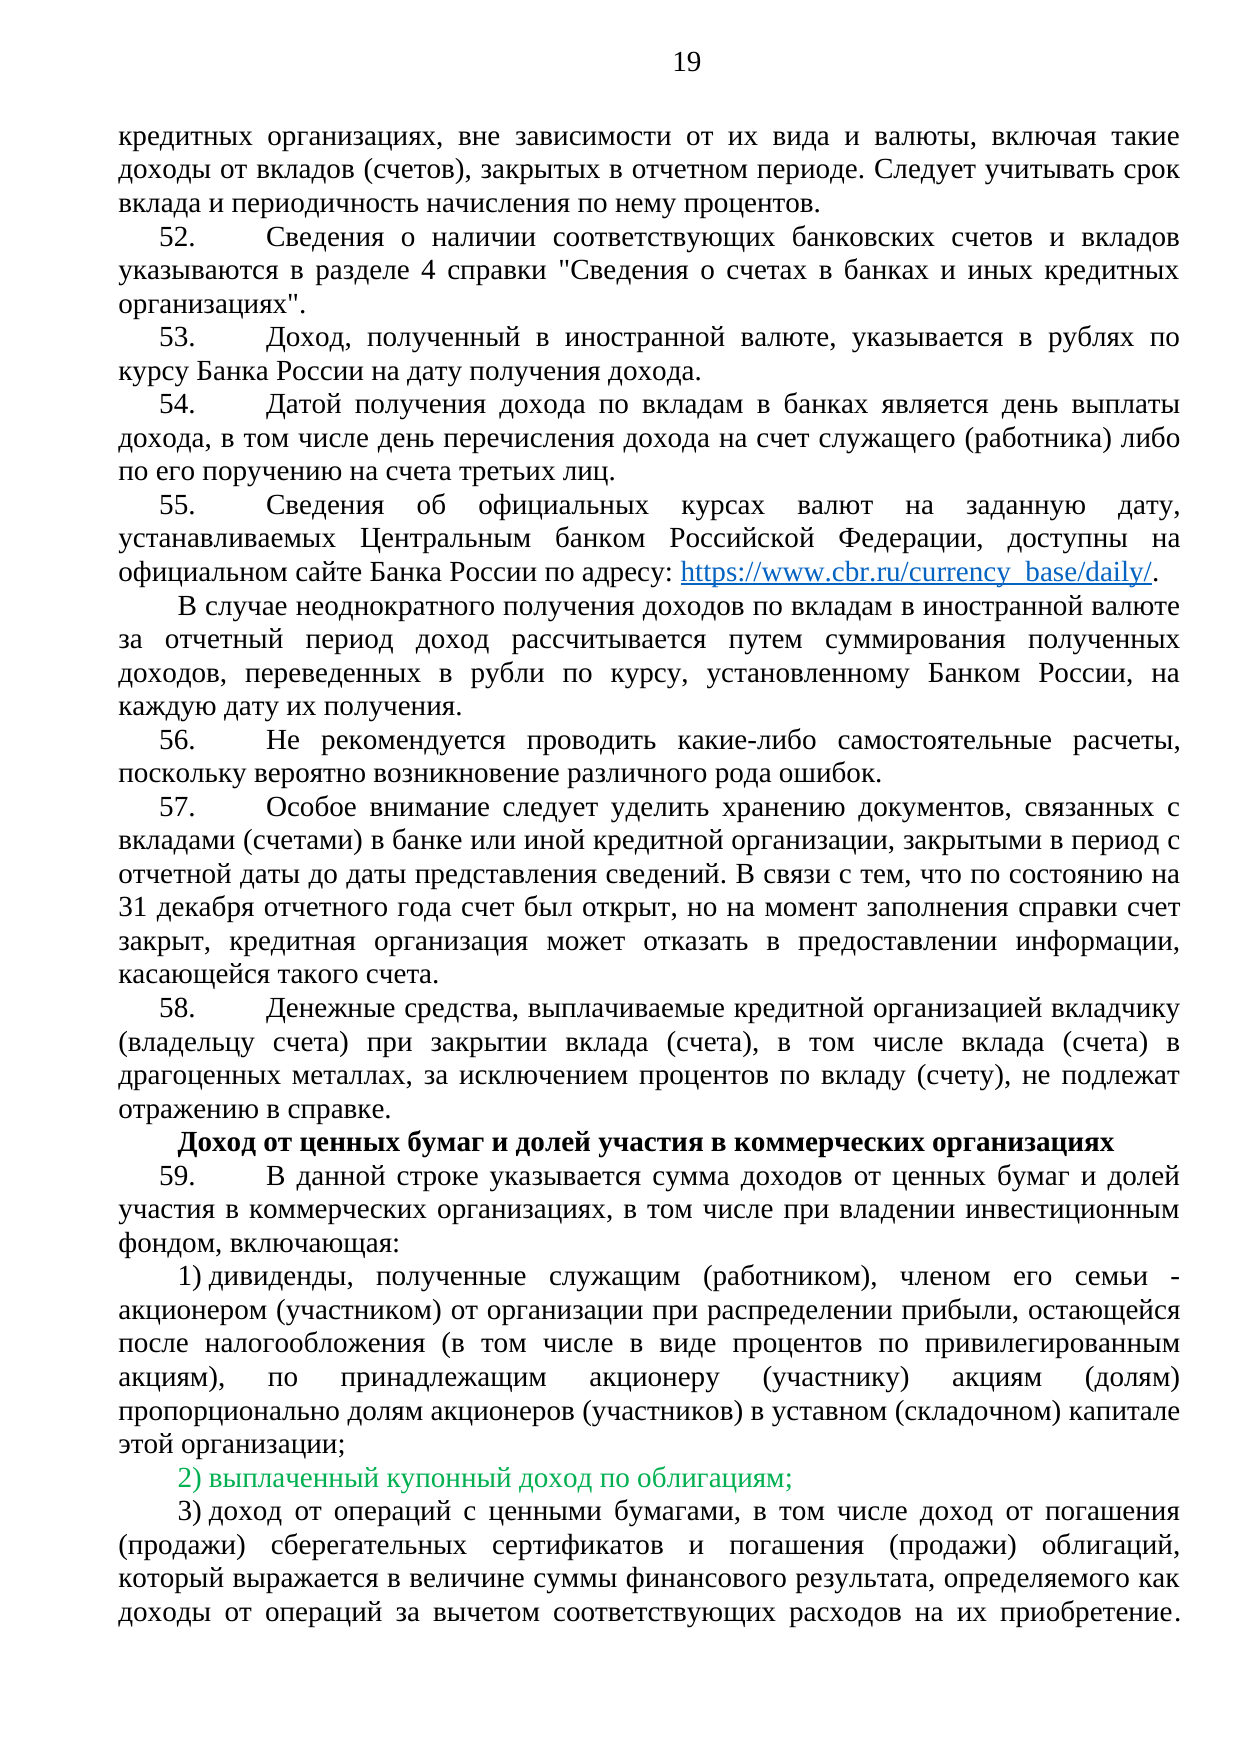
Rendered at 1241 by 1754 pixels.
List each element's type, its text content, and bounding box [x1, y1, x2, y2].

list В данной строке указывается сумма доходов от ценных бумаг и долей участия в коммерческих организациях, в том числе при владении инвестиционным фондом, включающая: [118, 1158, 1181, 1258]
list Доход от ценных бумаг и долей участия в коммерческих организациях [118, 1124, 1181, 1158]
list Сведения об официальных курсах валют на заданную дату, устанавливаемых Центральным банком Российской Федерации, доступны на официальном сайте Банка России по адресу: https://www.cbr.ru/currency_base/daily/. [118, 487, 1181, 588]
list Особое внимание следует уделить хранению документов, связанных с вкладами (счетами) в банке или иной кредитной организации, закрытыми в период с отчетной даты до даты представления сведений. В связи с тем, что по состоянию на 31 декабря отчетного года счет был открыт, но на момент заполнения справки счет закрыт, кредитная организация может отказать в предоставлении информации, касающейся такого счета. [118, 789, 1181, 990]
list Сведения о наличии соответствующих банковских счетов и вкладов указываются в разделе 4 справки "Сведения о счетах в банках и иных кредитных организациях". [118, 219, 1181, 319]
list Не рекомендуется проводить какие-либо самостоятельные расчеты, поскольку вероятно возникновение различного рода ошибок. [118, 722, 1181, 789]
text В случае неоднократного получения доходов по вкладам в иностранной валюте за отчетный период доход рассчитывается путем суммирования полученных доходов, переведенных в рубли по курсу, установленному Банком России, на каждую дату их получения. [118, 588, 1181, 722]
list 2) выплаченный купонный доход по облигациям; [118, 1460, 1181, 1493]
list 1) дивиденды, полученные служащим (работником), членом его семьи - акционером (участником) от организации при распределении прибыли, остающейся после налогообложения (в том числе в виде процентов по привилегированным акциям), по принадлежащим акционеру (участнику) акциям (долям) пропорционально долям акционеров (участников) в уставном (складочном) капитале этой организации; [118, 1258, 1181, 1460]
list Денежные средства, выплачиваемые кредитной организацией вкладчику (владельцу счета) при закрытии вклада (счета), в том числе вклада (счета) в драгоценных металлах, за исключением процентов по вкладу (счету), не подлежат отражению в справке. [118, 990, 1181, 1124]
list Датой получения дохода по вкладам в банках является день выплаты дохода, в том числе день перечисления дохода на счет служащего (работника) либо по его поручению на счета третьих лиц. [118, 386, 1181, 487]
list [118, 1493, 1181, 1627]
list Доход, полученный в иностранной валюте, указывается в рублях по курсу Банка России на дату получения дохода. [118, 319, 1181, 386]
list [118, 118, 1181, 219]
